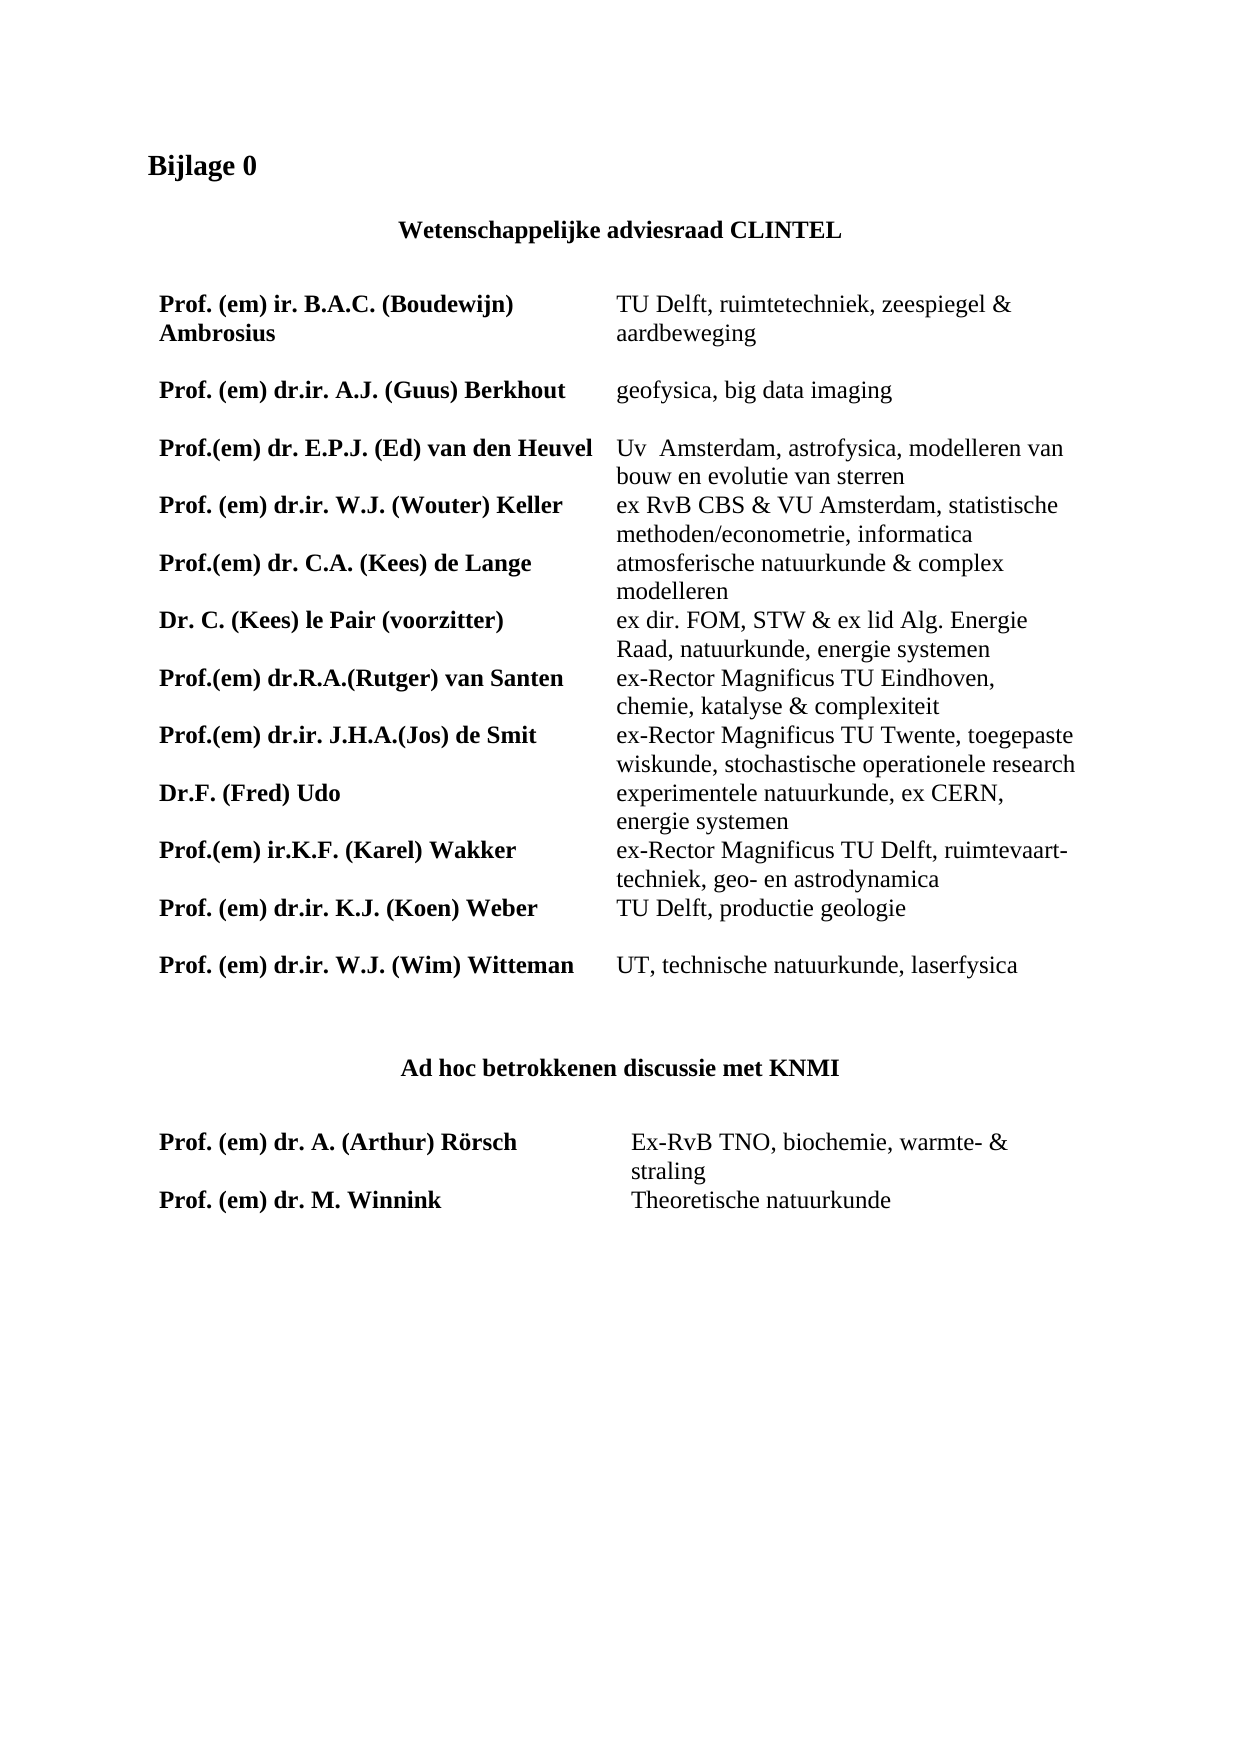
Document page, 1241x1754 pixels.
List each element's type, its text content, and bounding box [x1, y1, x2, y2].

text Ad hoc betrokkenen discussie met KNMI [148, 1053, 1093, 1082]
text Wetenschappelijke adviesraad CLINTEL [148, 215, 1093, 243]
text Bijlage 0 [148, 148, 1093, 181]
table_header Ex-RvB TNO, biochemie, warmte- & straling Theoretische natuurkunde [620, 1127, 1092, 1230]
table_header TU Delft, ruimtetechniek, zeespiegel & aardbeweging geofysica, big data imaging Uv Amsterdam, astrofysica, modelleren van bouw en evolutie van sterren ex RvB CBS & VU Amsterdam, statistische methoden/econometrie, informatica atmosferische natuurkunde & complex modelleren ex dir. FOM, STW & ex lid Alg. Energie Raad, natuurkunde, energie systemen ex-Rector Magnificus TU Eindhoven, chemie, katalyse & complexiteit ex-Rector Magnificus TU Twente, toegepaste wiskunde, stochastische operationele research experimentele natuurkunde, ex CERN, energie systemen ex-Rector Magnificus TU Delft, ruimtevaart- techniek, geo- en astrodynamica TU Delft, productie geologie UT, technische natuurkunde, laserfysica [605, 289, 1092, 996]
table_header Prof. (em) ir. B.A.C. (Boudewijn) Ambrosius Prof. (em) dr.ir. A.J. (Guus) Berkhout Prof.(em) dr. E.P.J. (Ed) van den Heuvel Prof. (em) dr.ir. W.J. (Wouter) Keller Prof.(em) dr. C.A. (Kees) de Lange Dr. C. (Kees) le Pair (voorzitter) Prof.(em) dr.R.A.(Rutger) van Santen Prof.(em) dr.ir. J.H.A.(Jos) de Smit Dr.F. (Fred) Udo Prof.(em) ir.K.F. (Karel) Wakker Prof. (em) dr.ir. K.J. (Koen) Weber Prof. (em) dr.ir. W.J. (Wim) Witteman [148, 289, 605, 996]
table_header Prof. (em) dr. A. (Arthur) Rörsch Prof. (em) dr. M. Winnink [148, 1127, 619, 1230]
